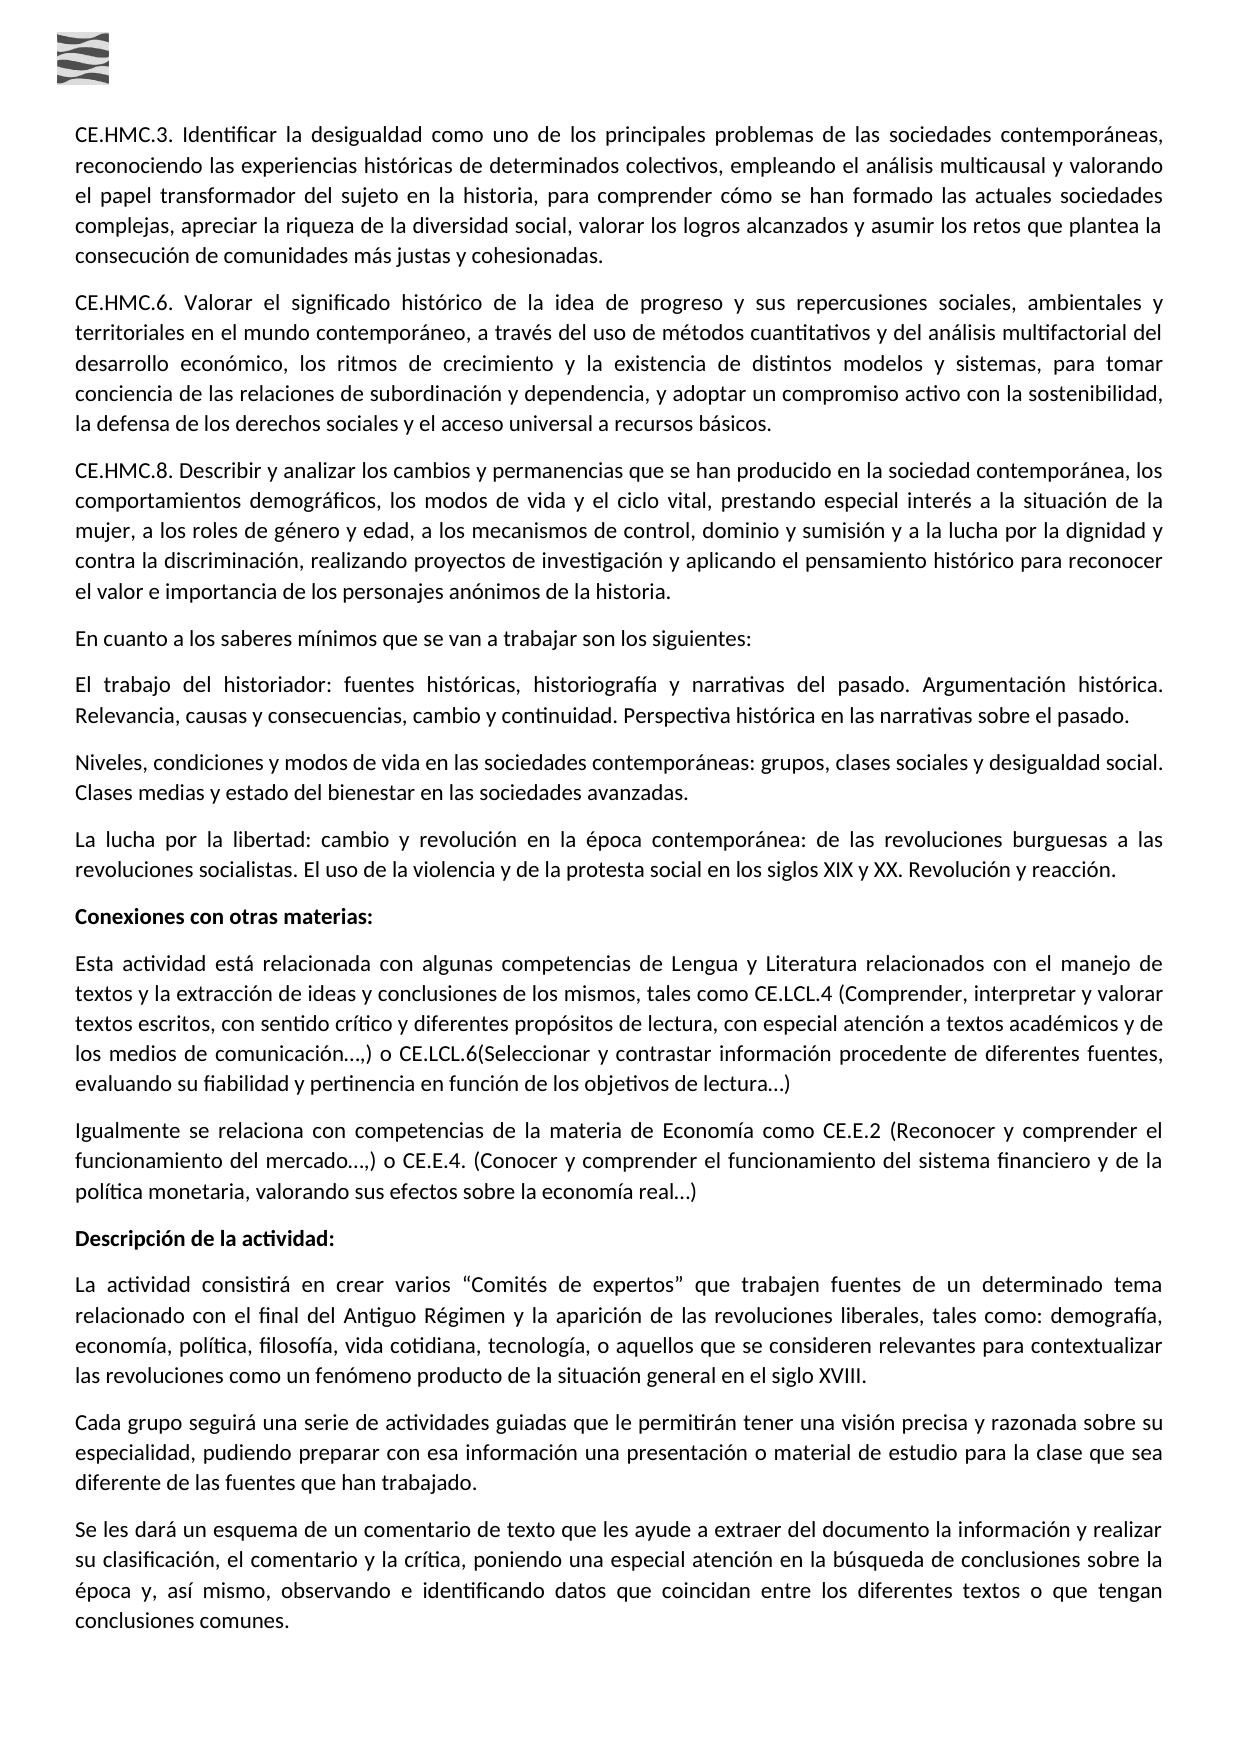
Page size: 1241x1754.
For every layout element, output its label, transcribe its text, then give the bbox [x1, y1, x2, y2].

text Igualmente se relaciona con competencias de la materia de Economía como CE.E.2 (Reconocer y comprender el funcionamiento del mercado…,) o CE.E.4. (Conocer y comprender el funcionamiento del sistema financiero y de la política monetaria, valorando sus efectos sobre la economía real…) [75, 1116, 1165, 1205]
text El trabajo del historiador: fuentes históricas, historiografía y narrativas del pasado. Argumentación histórica. Relevancia, causas y consecuencias, cambio y continuidad. Perspectiva histórica en las narrativas sobre el pasado. [75, 671, 1165, 729]
text Descripción de la actividad: [75, 1224, 1165, 1252]
text Niveles, condiciones y modos de vida en las sociedades contemporáneas: grupos, clases sociales y desigualdad social. Clases medias y estado del bienestar en las sociedades avanzadas. [75, 748, 1165, 806]
text CE.HMC.8. Describir y analizar los cambios y permanencias que se han producido en la sociedad contemporánea, los comportamientos demográficos, los modos de vida y el ciclo vital, prestando especial interés a la situación de la mujer, a los roles de género y edad, a los mecanismos de control, dominio y sumisión y a la lucha por la dignidad y contra la discriminación, realizando proyectos de investigación y aplicando el pensamiento histórico para reconocer el valor e importancia de los personajes anónimos de la historia. [75, 456, 1165, 605]
text Cada grupo seguirá una serie de actividades guiadas que le permitirán tener una visión precisa y razonada sobre su especialidad, pudiendo preparar con esa información una presentación o material de estudio para la clase que sea diferente de las fuentes que han trabajado. [75, 1408, 1165, 1496]
text Esta actividad está relacionada con algunas competencias de Lengua y Literatura relacionados con el manejo de textos y la extracción de ideas y conclusiones de los mismos, tales como CE.LCL.4 (Comprender, interpretar y valorar textos escritos, con sentido crítico y diferentes propósitos de lectura, con especial atención a textos académicos y de los medios de comunicación…,) o CE.LCL.6(Seleccionar y contrastar información procedente de diferentes fuentes, evaluando su fiabilidad y pertinencia en función de los objetivos de lectura…) [75, 949, 1165, 1097]
text CE.HMC.3. Identificar la desigualdad como uno de los principales problemas de las sociedades contemporáneas, reconociendo las experiencias históricas de determinados colectivos, empleando el análisis multicausal y valorando el papel transformador del sujeto en la historia, para comprender cómo se han formado las actuales sociedades complejas, apreciar la riqueza de la diversidad social, valorar los logros alcanzados y asumir los retos que plantea la consecución de comunidades más justas y cohesionadas. [75, 121, 1165, 269]
text CE.HMC.6. Valorar el significado histórico de la idea de progreso y sus repercusiones sociales, ambientales y territoriales en el mundo contemporáneo, a través del uso de métodos cuantitativos y del análisis multifactorial del desarrollo económico, los ritmos de crecimiento y la existencia de distintos modelos y sistemas, para tomar conciencia de las relaciones de subordinación y dependencia, y adoptar un compromiso activo con la sostenibilidad, la defensa de los derechos sociales y el acceso universal a recursos básicos. [75, 288, 1165, 437]
text Conexiones con otras materias: [75, 902, 1165, 930]
text Se les dará un esquema de un comentario de texto que les ayude a extraer del documento la información y realizar su clasificación, el comentario y la crítica, poniendo una especial atención en la búsqueda de conclusiones sobre la época y, así mismo, observando e identificando datos que coincidan entre los diferentes textos o que tengan conclusiones comunes. [75, 1515, 1165, 1634]
text En cuanto a los saberes mínimos que se van a trabajar son los siguientes: [75, 624, 1165, 652]
text La lucha por la libertad: cambio y revolución en la época contemporánea: de las revoluciones burguesas a las revoluciones socialistas. El uso de la violencia y de la protesta social en los siglos XIX y XX. Revolución y reacción. [75, 825, 1165, 883]
text La actividad consistirá en crear varios “Comités de expertos” que trabajen fuentes de un determinado tema relacionado con el final del Antiguo Régimen y la aparición de las revoluciones liberales, tales como: demografía, economía, política, filosofía, vida cotidiana, tecnología, o aquellos que se consideren relevantes para contextualizar las revoluciones como un fenómeno producto de la situación general en el siglo XVIII. [75, 1271, 1165, 1389]
